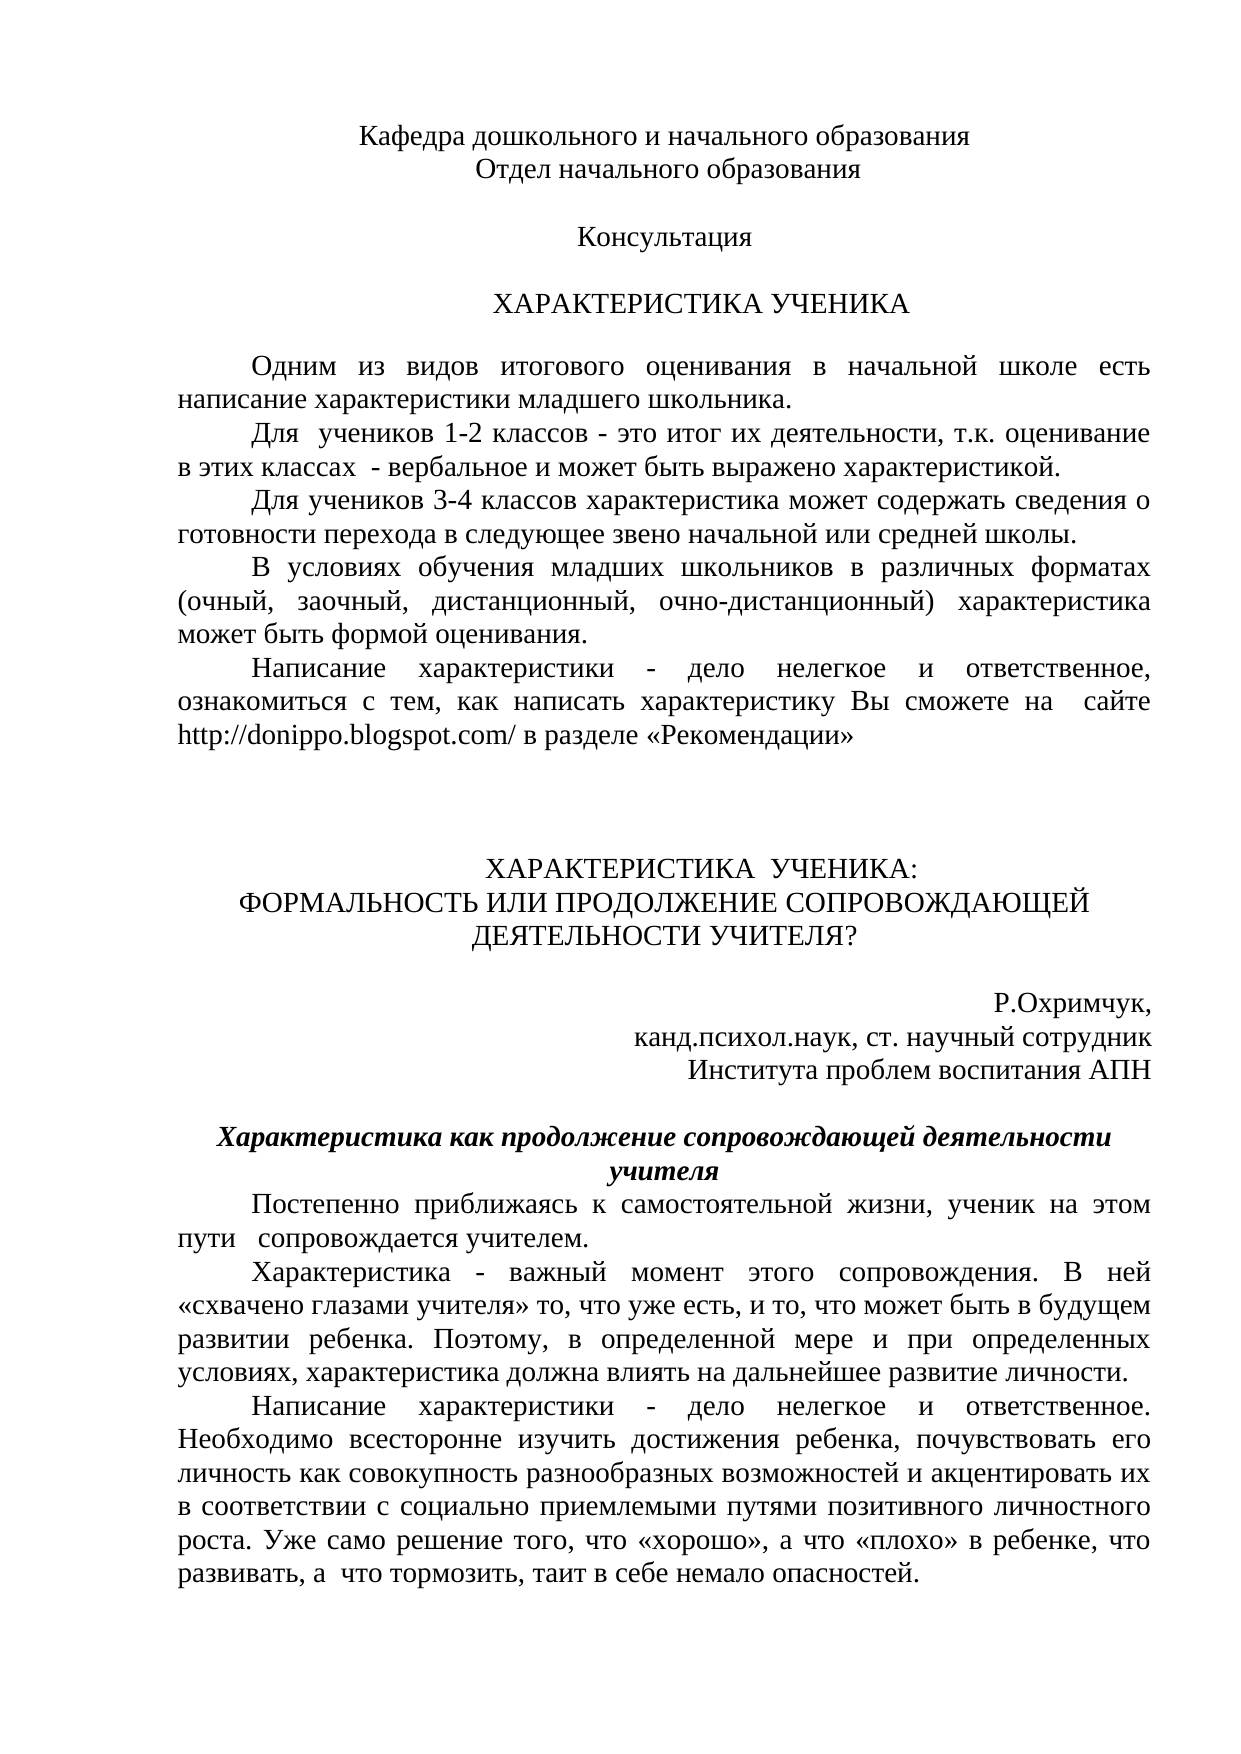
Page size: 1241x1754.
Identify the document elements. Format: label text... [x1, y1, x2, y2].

text Для учеников 3-4 классов характеристика может содержать сведения о готовности перехода в следующее звено начальной или средней школы. [177, 482, 1152, 549]
text Постепенно приближаясь к самостоятельной жизни, ученик на этом пути сопровождается учителем. [177, 1187, 1152, 1254]
text Одним из видов итогового оценивания в начальной школе есть написание характеристики младшего школьника. [177, 348, 1152, 415]
text Характеристика - важный момент этого сопровождения. В ней «схвачено глазами учителя» то, что уже есть, и то, что может быть в будущем развитии ребенка. Поэтому, в определенной мере и при определенных условиях, характеристика должна влиять на дальнейшее развитие личности. [177, 1254, 1152, 1388]
text Написание характеристики - дело нелегкое и ответственное. Необходимо всесторонне изучить достижения ребенка, почувствовать его личность как совокупность разнообразных возможностей и акцентировать их в соответствии с социально приемлемыми путями позитивного личностного роста. Уже само решение того, что «хорошо», а что «плохо» в ребенке, что развивать, а что тормозить, таит в себе немало опасностей. [177, 1388, 1152, 1589]
text Консультация [177, 219, 1152, 252]
text ХАРАКТЕРИСТИКА УЧЕНИКА [177, 286, 1152, 348]
text Отдел начального образования [177, 152, 1152, 185]
text Написание характеристики - дело нелегкое и ответственное, ознакомиться с тем, как написать характеристику Вы сможете на сайте http://donippo.blogspot.com/ в разделе «Рекомендации» [177, 650, 1152, 751]
text Р.Охримчук, канд.психол.наук, ст. научный сотрудник [177, 985, 1152, 1052]
text Характеристика как продолжение сопровождающей деятельности учителя [177, 1119, 1152, 1187]
text Для учеников 1-2 классов - это итог их деятельности, т.к. оценивание в этих классах - вербальное и может быть выражено характеристикой. [177, 415, 1152, 482]
text Кафедра дошкольного и начального образования [177, 118, 1152, 152]
text ХАРАКТЕРИСТИКА УЧЕНИКА: ФОРМАЛЬНОСТЬ ИЛИ ПРОДОЛЖЕНИЕ СОПРОВОЖДАЮЩЕЙ ДЕЯТЕЛЬНОСТИ УЧИТЕЛЯ? [177, 851, 1152, 952]
text Института проблем воспитания АПН [177, 1052, 1152, 1086]
text В условиях обучения младших школьников в различных форматах (очный, заочный, дистанционный, очно-дистанционный) характеристика может быть формой оценивания. [177, 549, 1152, 650]
